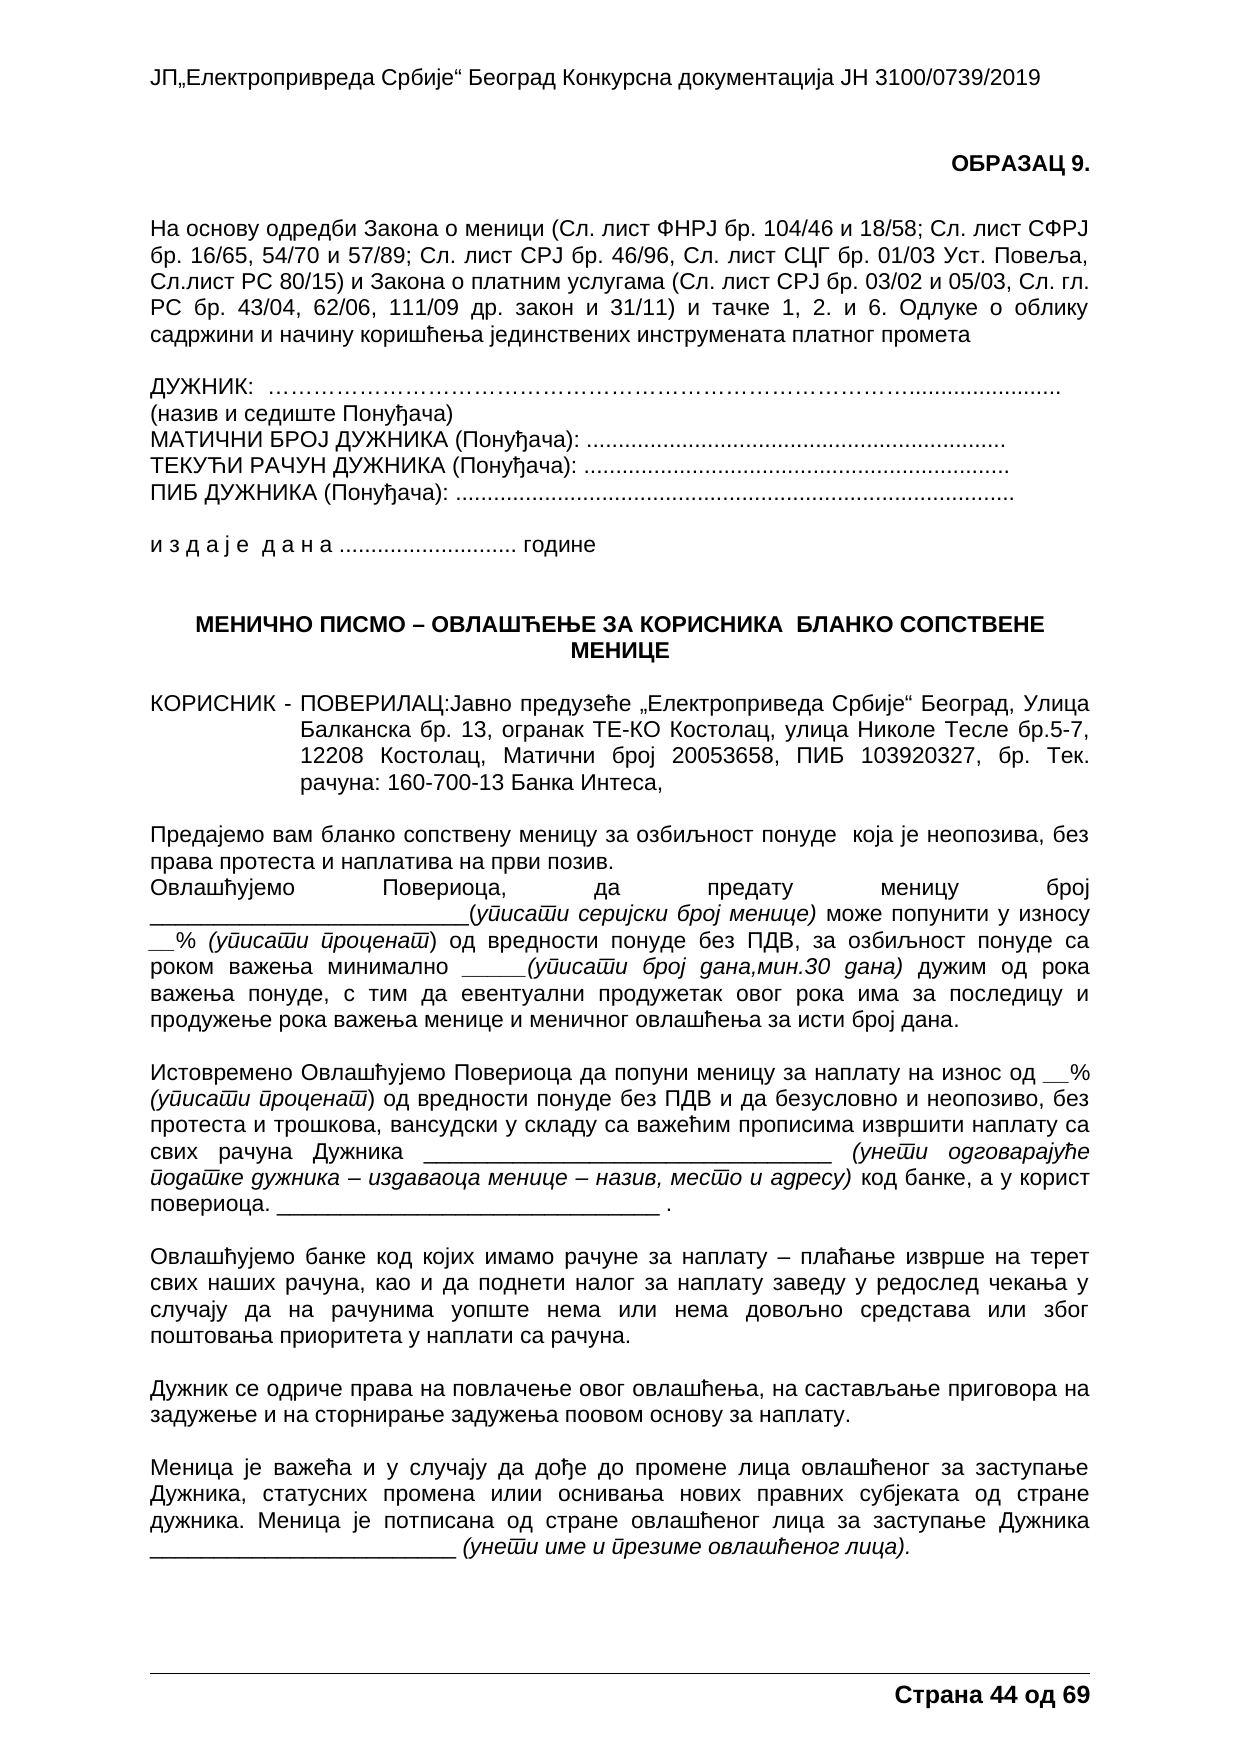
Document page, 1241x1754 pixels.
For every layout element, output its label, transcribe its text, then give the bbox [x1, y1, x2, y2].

text Предајемо вам бланко сопствену меницу за озбиљност понуде која је неопозива, без права протеста и наплатива на први позив. [150, 821, 1090, 874]
text МЕНИЧНО ПИСМО – ОВЛАШЋЕЊЕ ЗА КОРИСНИКА БЛАНКО СОПСТВЕНЕ МЕНИЦЕ [150, 611, 1090, 663]
text ПИБ ДУЖНИКА (Понуђача): ........................................................................................ [150, 479, 1090, 505]
text Дужник се одриче права на повлачење овог овлашћења, на састављање приговора на задужење и на сторнирање задужења поовом основу за наплату. [150, 1375, 1090, 1427]
text ДУЖНИК: …………………………………………………………………………........................ [150, 373, 1090, 400]
text Овлашћујемо банке код којих имамо рачуне за наплату – плаћање изврше на терет свих наших рачуна, као и да поднети налог за наплату заведу у редослед чекања у случају да на рачунима уопште нема или нема довољно средстава или због поштовања приоритета у наплати са рачуна. [150, 1243, 1090, 1348]
text ОБРАЗАЦ 9. [150, 150, 1090, 176]
text На основу одредби Закона о меници (Сл. лист ФНРЈ бр. 104/46 и 18/58; Сл. лист СФРЈ бр. 16/65, 54/70 и 57/89; Сл. лист СРЈ бр. 46/96, Сл. лист СЦГ бр. 01/03 Уст. Повеља, Сл.лист РС 80/15) и Закона о платним услугама (Сл. лист СРЈ бр. 03/02 и 05/03, Сл. гл. РС бр. 43/04, 62/06, 111/09 др. закон и 31/11) и тачке 1, 2. и 6. Одлуке о облику садржини и начину коришћења јединствених инструмената платног промета [150, 215, 1090, 347]
text МАТИЧНИ БРОЈ ДУЖНИКА (Понуђача): .................................................................. [150, 426, 1090, 452]
text и з д а ј е д а н а ............................ године [150, 531, 1090, 558]
text Истовремено Овлашћујемо Повериоца да попуни меницу за наплату на износ од __% (уписати проценат) од вредности понуде без ПДВ и да безусловно и неопозиво, без протеста и трошкова, вансудски у складу са важећим прописима извршити наплату са свих рачуна Дужника ________________________________ (унети одговарајуће податке дужника – издаваоца менице – назив, место и адресу) код банке, а у корист повериоца. ______________________________ . [150, 1058, 1090, 1217]
text ТЕКУЋИ РАЧУН ДУЖНИКА (Понуђача): ................................................................... [150, 452, 1090, 479]
text (назив и седиште Понуђача) [150, 400, 1090, 426]
text Меница је важећа и у случају да дође до промене лица овлашћеног за заступање Дужника, статусних промена илии оснивања нових правних субјеката од стране дужника. Меница је потписана од стране овлашћеног лица за заступање Дужника ________________________ (унети име и презиме овлашћеног лица). [150, 1454, 1090, 1559]
text Овлашћујемо Повериоца, да предату меницу број _________________________(уписати серијски број менице) може попунити у износу __% (уписати проценат) од вредности понуде без ПДВ, за озбиљност понуде са роком важења минимално _____(уписати број дана,мин.30 дана) дужим од рока важења понуде, с тим да евентуални продужетак овог рока има за последицу и продужење рока важења менице и меничног овлашћења за исти број дана. [150, 874, 1090, 1032]
text КОРИСНИК - ПОВЕРИЛАЦ:Јавно предузеће „Електроприведа Србије“ Београд, Улица Балканска бр. 13, огранак ТЕ-КО Костолац, улица Николе Тесле бр.5-7, 12208 Костолац, Матични број 20053658, ПИБ 103920327, бр. Тек. рачуна: 160-700-13 Банка Интеса, [150, 689, 1090, 795]
